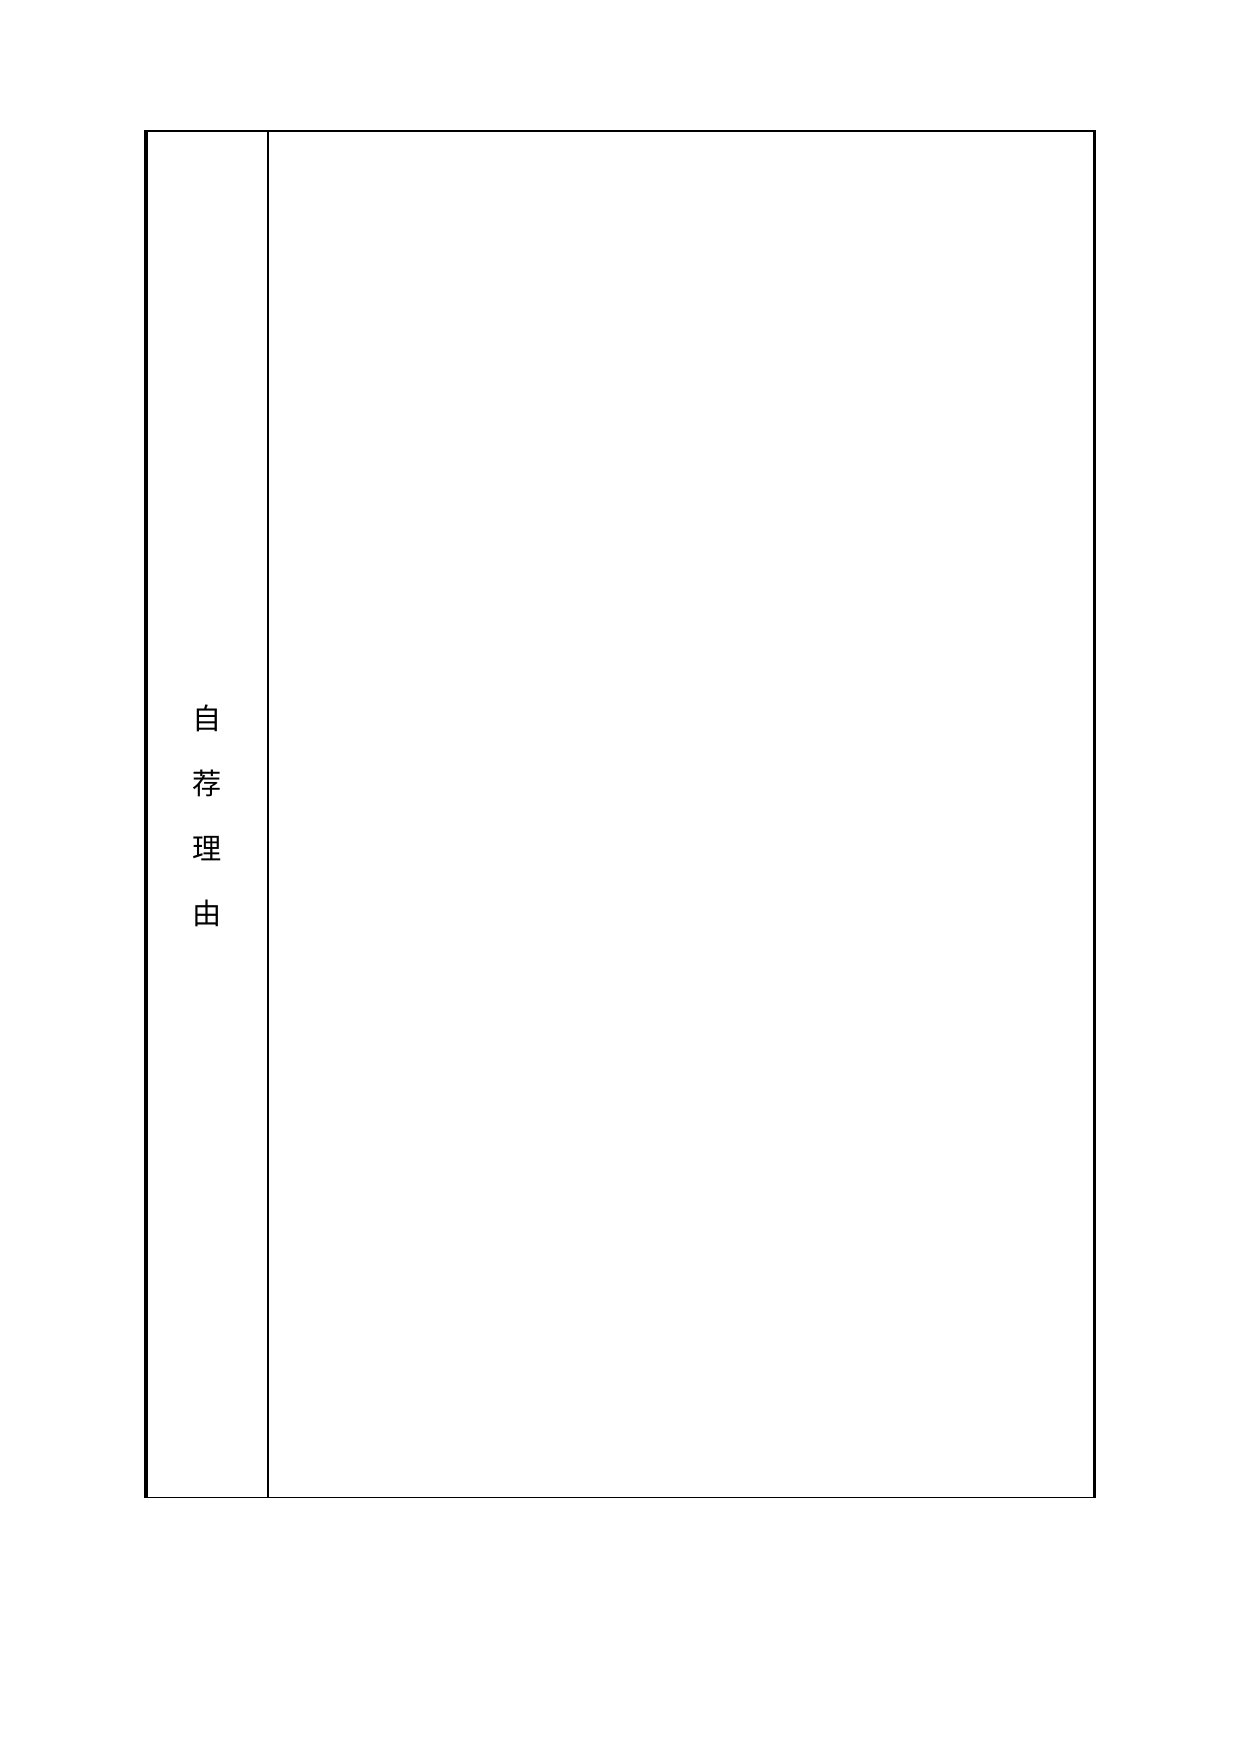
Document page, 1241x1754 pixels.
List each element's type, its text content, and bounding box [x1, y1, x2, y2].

table_cell [269, 132, 1093, 1497]
table_cell 自 荐 理 由 [148, 132, 267, 1497]
